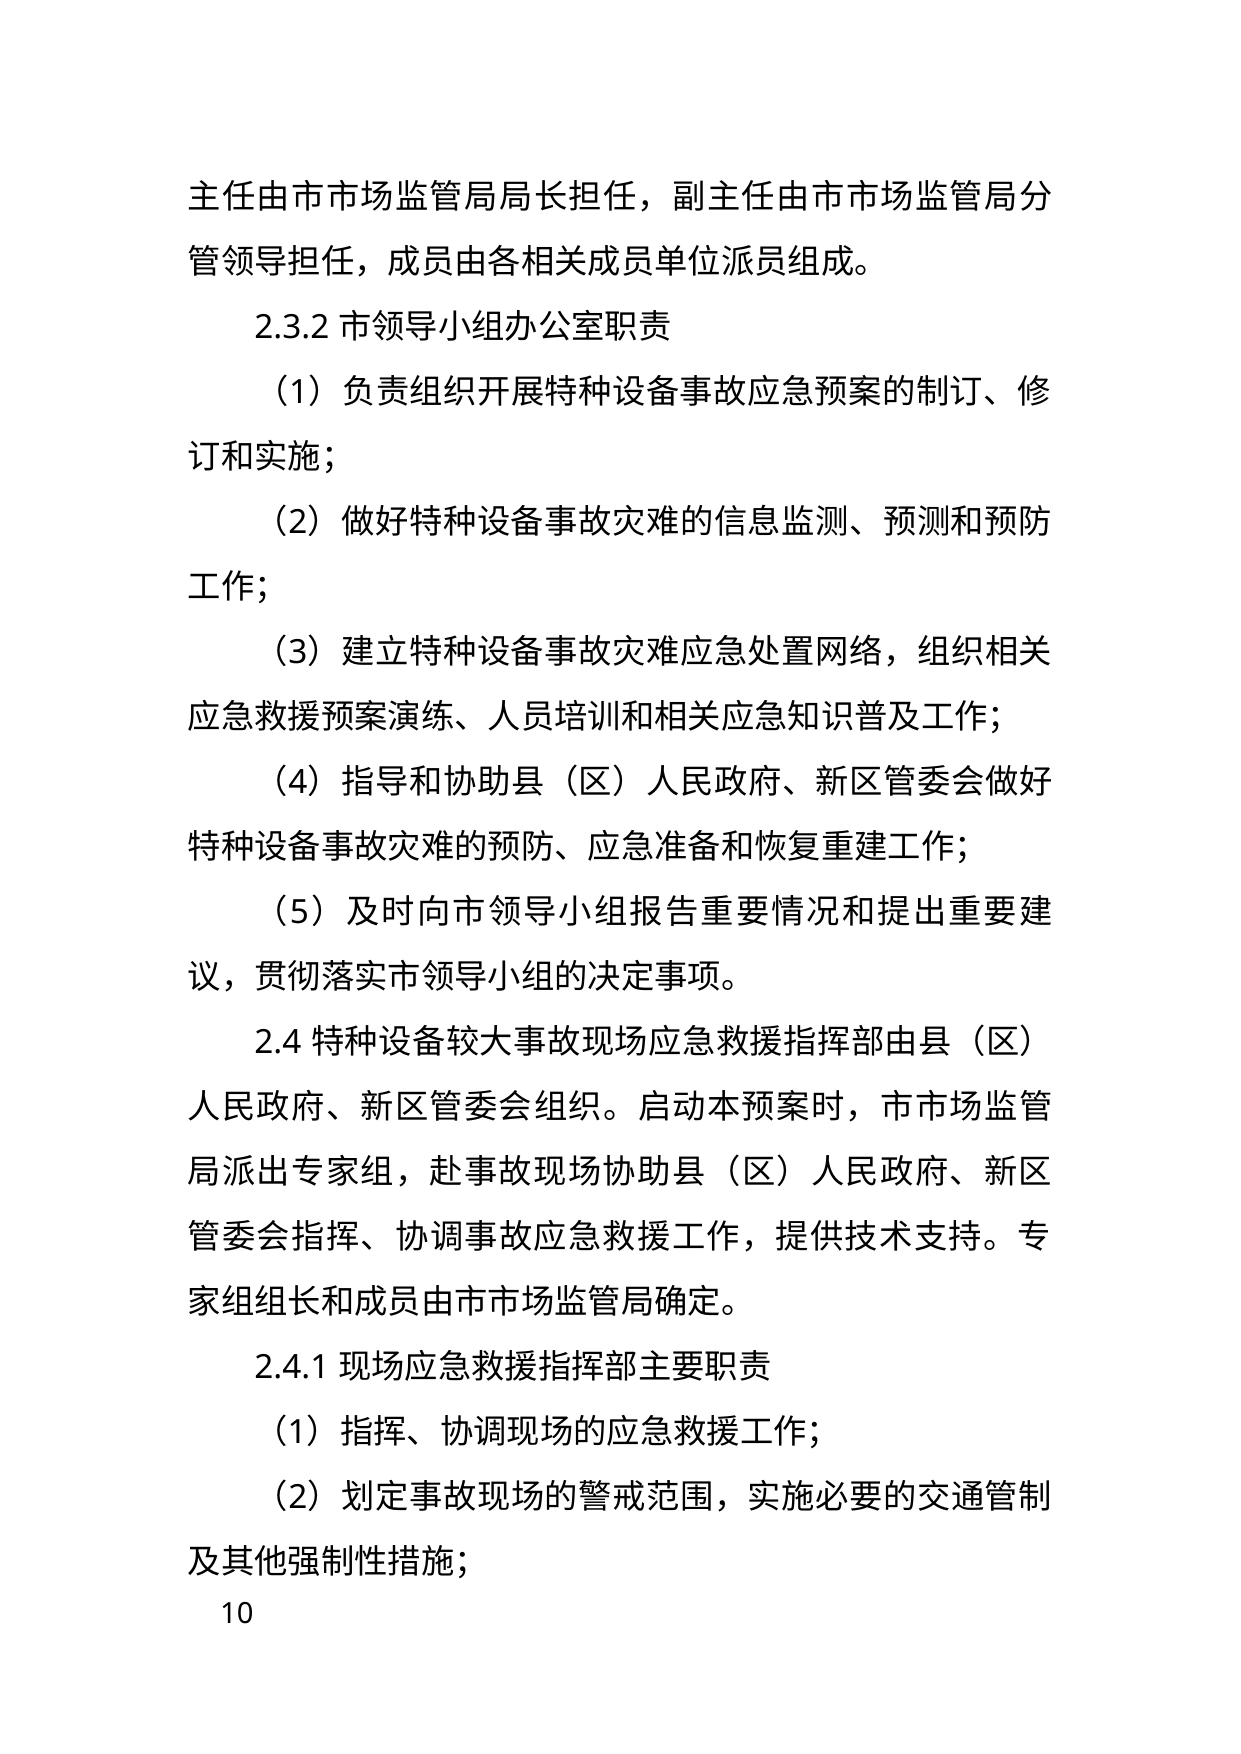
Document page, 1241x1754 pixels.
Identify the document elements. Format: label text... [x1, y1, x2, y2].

text 2.3.2 市领导小组办公室职责 （1）负责组织开展特种设备事故应急预案的制订、修订和实施； [187, 292, 1053, 487]
text （3）建立特种设备事故灾难应急处置网络，组织相关应急救援预案演练、人员培训和相关应急知识普及工作； [187, 617, 1053, 747]
text （1）指挥、协调现场的应急救援工作； [187, 1397, 1053, 1462]
text （2）划定事故现场的警戒范围，实施必要的交通管制及其他强制性措施； [187, 1462, 1053, 1592]
text （4）指导和协助县（区）人民政府、新区管委会做好特种设备事故灾难的预防、应急准备和恢复重建工作； [187, 747, 1053, 877]
text 2.4.1 现场应急救援指挥部主要职责 [187, 1332, 1053, 1397]
text （5）及时向市领导小组报告重要情况和提出重要建议，贯彻落实市领导小组的决定事项。 [187, 877, 1053, 1007]
text （2）做好特种设备事故灾难的信息监测、预测和预防工作； [187, 487, 1053, 617]
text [187, 162, 1053, 292]
text 2.4 特种设备较大事故现场应急救援指挥部由县（区）人民政府、新区管委会组织。启动本预案时，市市场监管局派出专家组，赴事故现场协助县（区）人民政府、新区管委会指挥、协调事故应急救援工作，提供技术支持。专家组组长和成员由市市场监管局确定。 [187, 1007, 1053, 1332]
